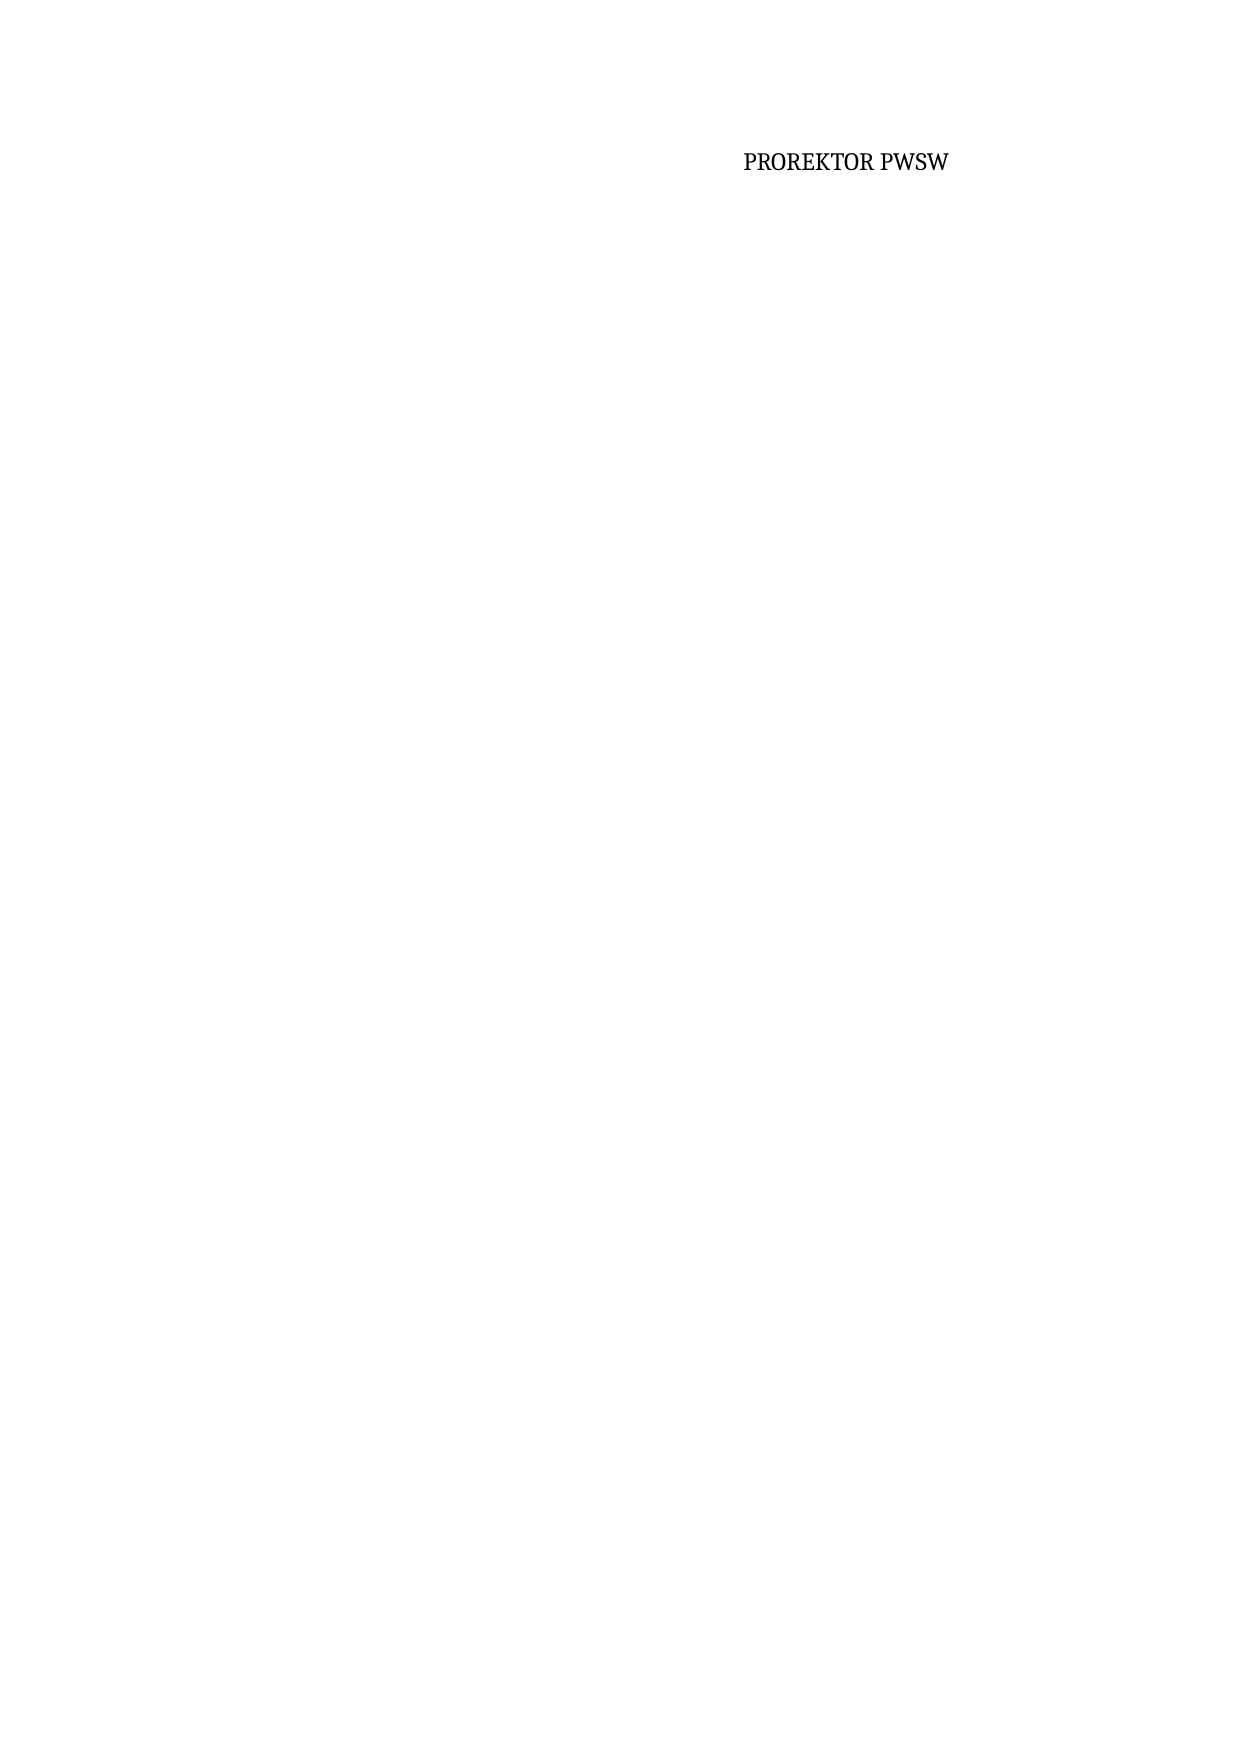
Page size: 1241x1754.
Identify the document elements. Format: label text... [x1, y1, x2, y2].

text PROREKTOR PWSW [664, 148, 1001, 176]
